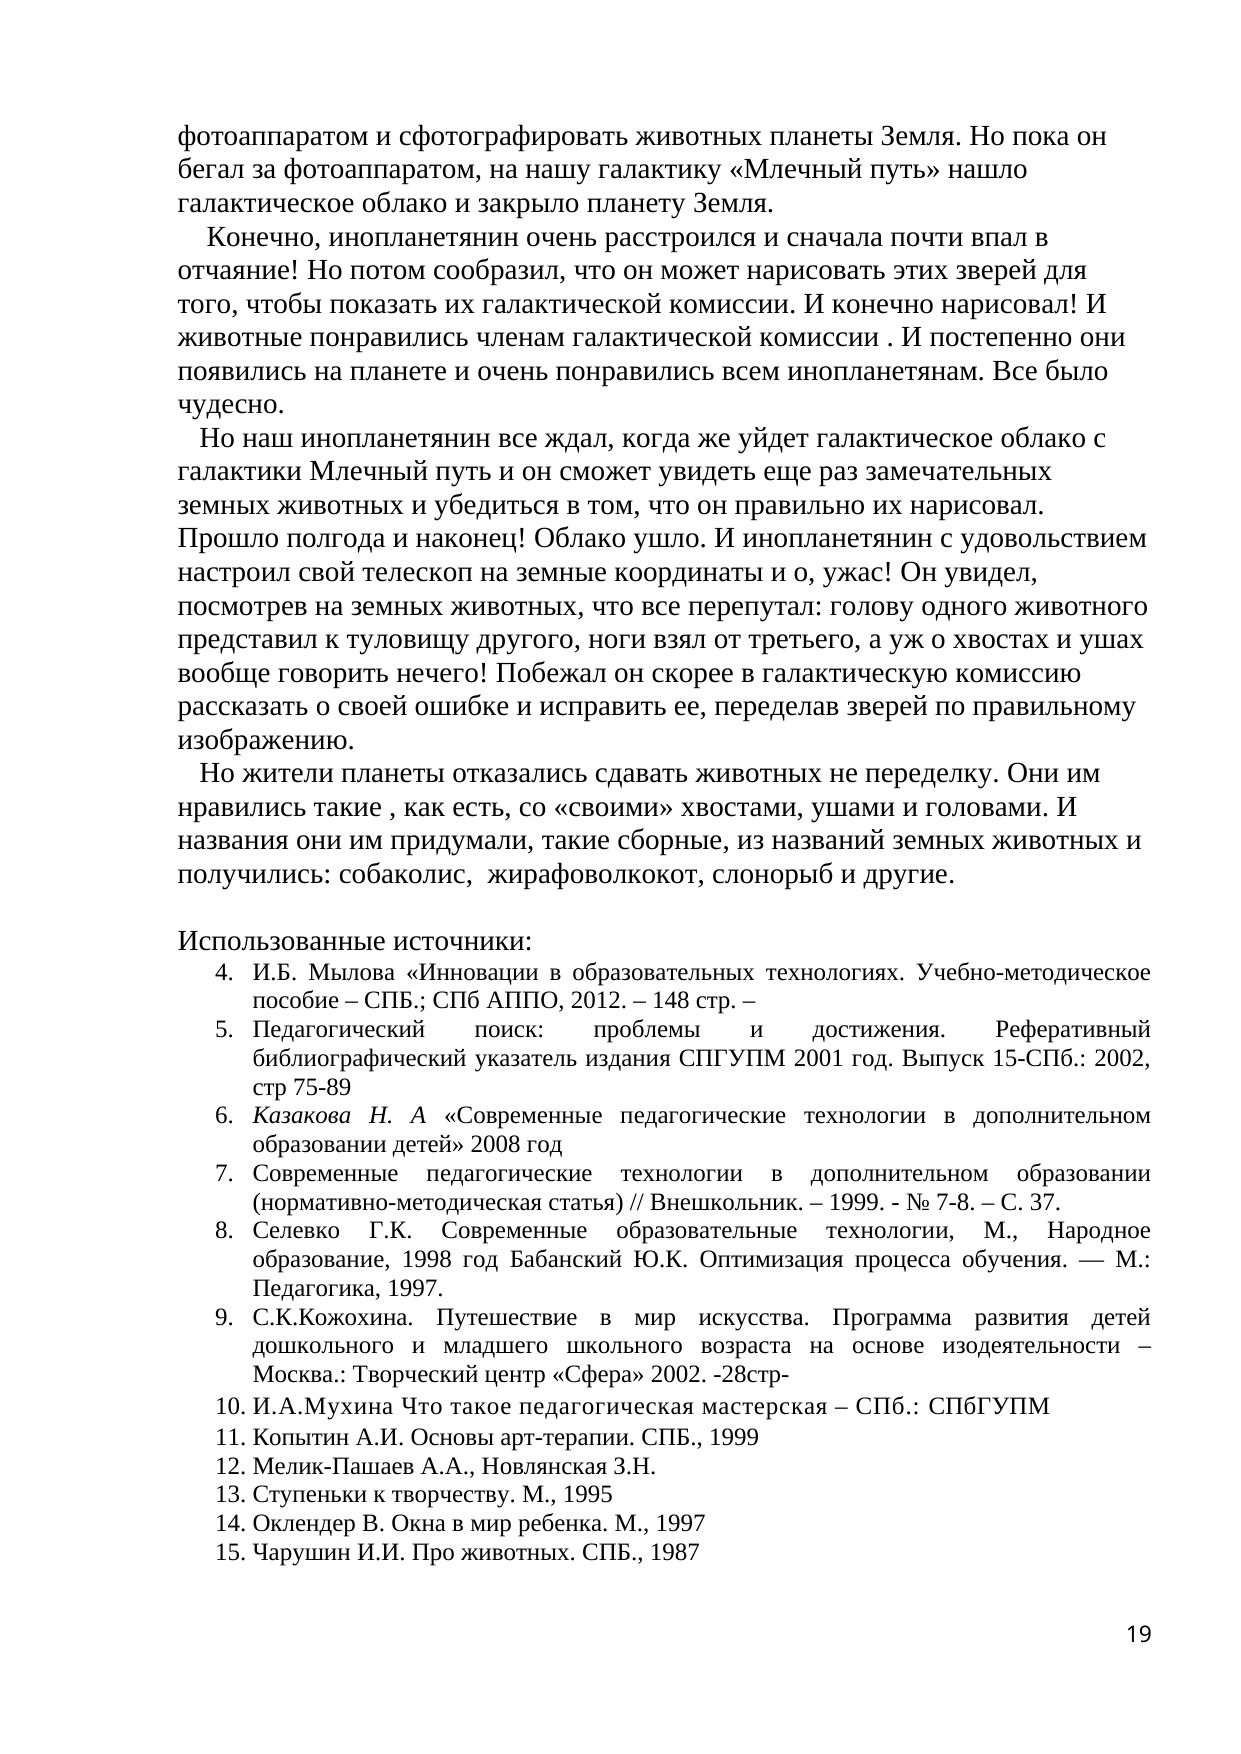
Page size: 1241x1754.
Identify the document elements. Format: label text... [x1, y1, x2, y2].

list С.К.Кожохина. Путешествие в мир искусства. Программа развития детей дошкольного и младшего школьного возраста на основе изодеятельности – Москва.: Творческий центр «Сфера» 2002. -28стр- [215, 1302, 1152, 1388]
list Современные педагогические технологии в дополнительном образовании (нормативно-методическая статья) // Внешкольник. – 1999. - № 7-8. – С. 37. [215, 1158, 1152, 1215]
text Но наш инопланетянин все ждал, когда же уйдет галактическое облако с галактики Млечный путь и он сможет увидеть еще раз замечательных земных животных и убедиться в том, что он правильно их нарисовал. Прошло полгода и наконец! Облако ушло. И инопланетянин с удовольствием настроил свой телескоп на земные координаты и о, ужас! Он увидел, посмотрев на земных животных, что все перепутал: голову одного животного представил к туловищу другого, ноги взял от третьего, а уж о хвостах и ушах вообще говорить нечего! Побежал он скорее в галактическую комиссию рассказать о своей ошибке и исправить ее, переделав зверей по правильному изображению. [177, 420, 1152, 755]
list И.А.Мухина Что такое педагогическая мастерская – СПб.: СПбГУПМ [215, 1388, 1152, 1422]
list Оклендер В. Окна в мир ребенка. М., 1997 [215, 1508, 1152, 1537]
list Ступеньки к творчеству. М., 1995 [215, 1479, 1152, 1508]
list И.Б. Мылова «Инновации в образовательных технологиях. Учебно-методическое пособие – СПБ.; СПб АППО, 2012. – 148 стр. – [215, 957, 1152, 1014]
list Мелик-Пашаев А.А., Новлянская З.Н. [215, 1451, 1152, 1479]
text Но жители планеты отказались сдавать животных не переделку. Они им нравились такие , как есть, со «своими» хвостами, ушами и головами. И названия они им придумали, такие сборные, из названий земных животных и получились: собаколис, жирафоволкокот, слонорыб и другие. [177, 755, 1152, 889]
list Чарушин И.И. Про животных. СПБ., 1987 [215, 1537, 1152, 1566]
text Конечно, инопланетянин очень расстроился и сначала почти впал в отчаяние! Но потом сообразил, что он может нарисовать этих зверей для того, чтобы показать их галактической комиссии. И конечно нарисовал! И животные понравились членам галактической комиссии . И постепенно они появились на планете и очень понравились всем инопланетянам. Все было чудесно. [177, 219, 1152, 420]
list Копытин А.И. Основы арт-терапии. СПБ., 1999 [215, 1422, 1152, 1451]
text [177, 118, 1152, 219]
list Селевко Г.К. Современные образовательные технологии, М., Народное образование, 1998 год Бабанский Ю.К. Оптимизация процесса обучения. — М.: Педагогика, 1997. [215, 1215, 1152, 1302]
list Казакова Н. А «Современные педагогические технологии в дополнительном образовании детей» 2008 год [215, 1100, 1152, 1158]
list Педагогический поиск: проблемы и достижения. Реферативный библиографический указатель издания СПГУПМ 2001 год. Выпуск 15-СПб.: 2002, стр 75-89 [215, 1014, 1152, 1100]
text Использованные источники: [177, 923, 1152, 957]
